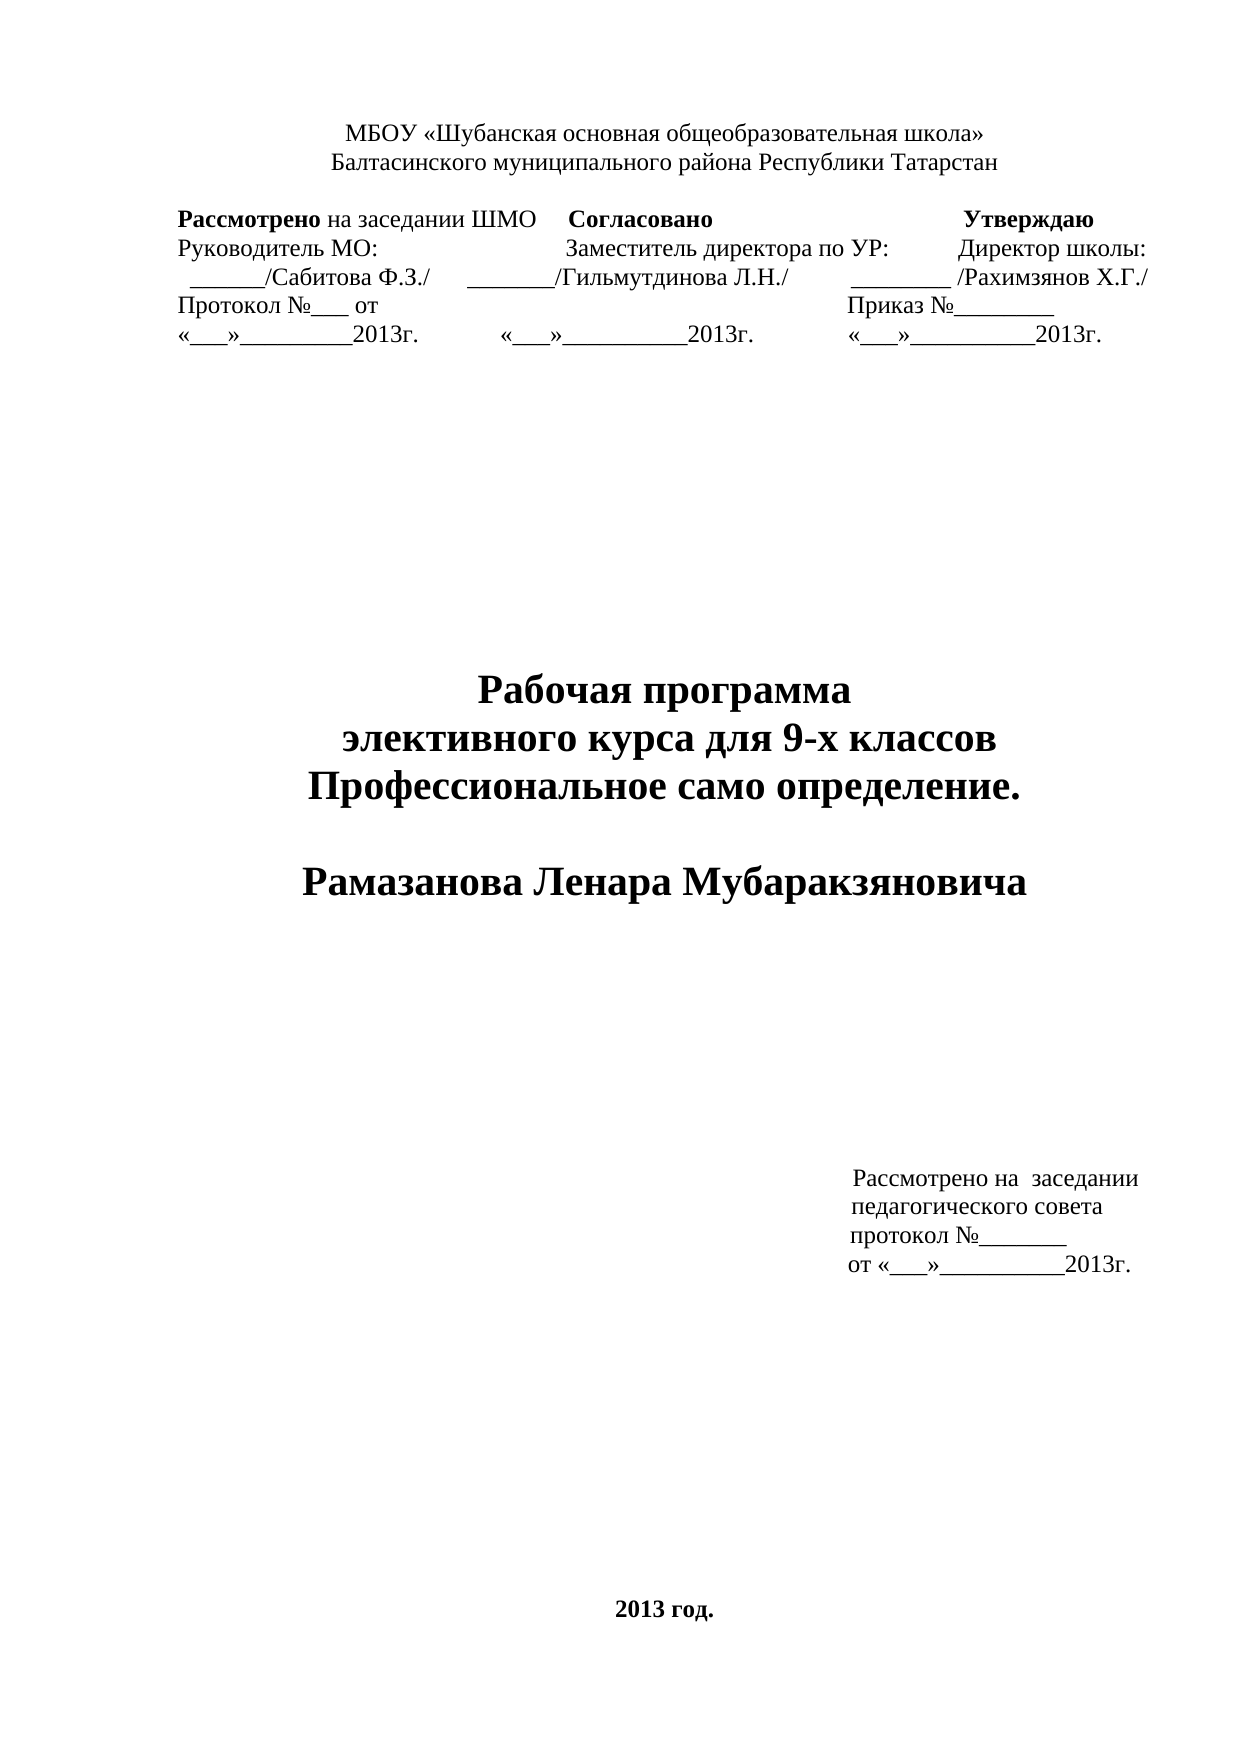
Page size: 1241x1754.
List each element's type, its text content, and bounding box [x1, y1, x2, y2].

text Профессиональное само определение. [177, 760, 1152, 808]
text МБОУ «Шубанская основная общеобразовательная школа» [177, 118, 1152, 147]
text Рассмотрено на заседании ШМО Согласовано Утверждаю [177, 204, 1152, 233]
text Рабочая программа [177, 664, 1152, 712]
text ______/Сабитова Ф.З./ _______/Гильмутдинова Л.Н./ ________ /Рахимзянов Х.Г./ Протокол №___ от Приказ №________ [177, 262, 1152, 319]
text 2013 год. [177, 1594, 1152, 1623]
text Балтасинского муниципального района Республики Татарстан [177, 147, 1152, 176]
text педагогического совета [177, 1191, 1152, 1220]
text Рамазанова Ленара Мубаракзяновича [177, 856, 1152, 904]
text Руководитель МО: Заместитель директора по УР: Директор школы: [177, 233, 1152, 262]
text элективного курса для 9-х классов [177, 712, 1152, 760]
text от «___»__________2013г. [177, 1249, 1152, 1278]
text протокол №_______ [177, 1220, 1152, 1249]
text Рассмотрено на заседании [177, 1163, 1152, 1191]
text «___»_________2013г. «___»__________2013г. «___»__________2013г. [177, 319, 1152, 348]
